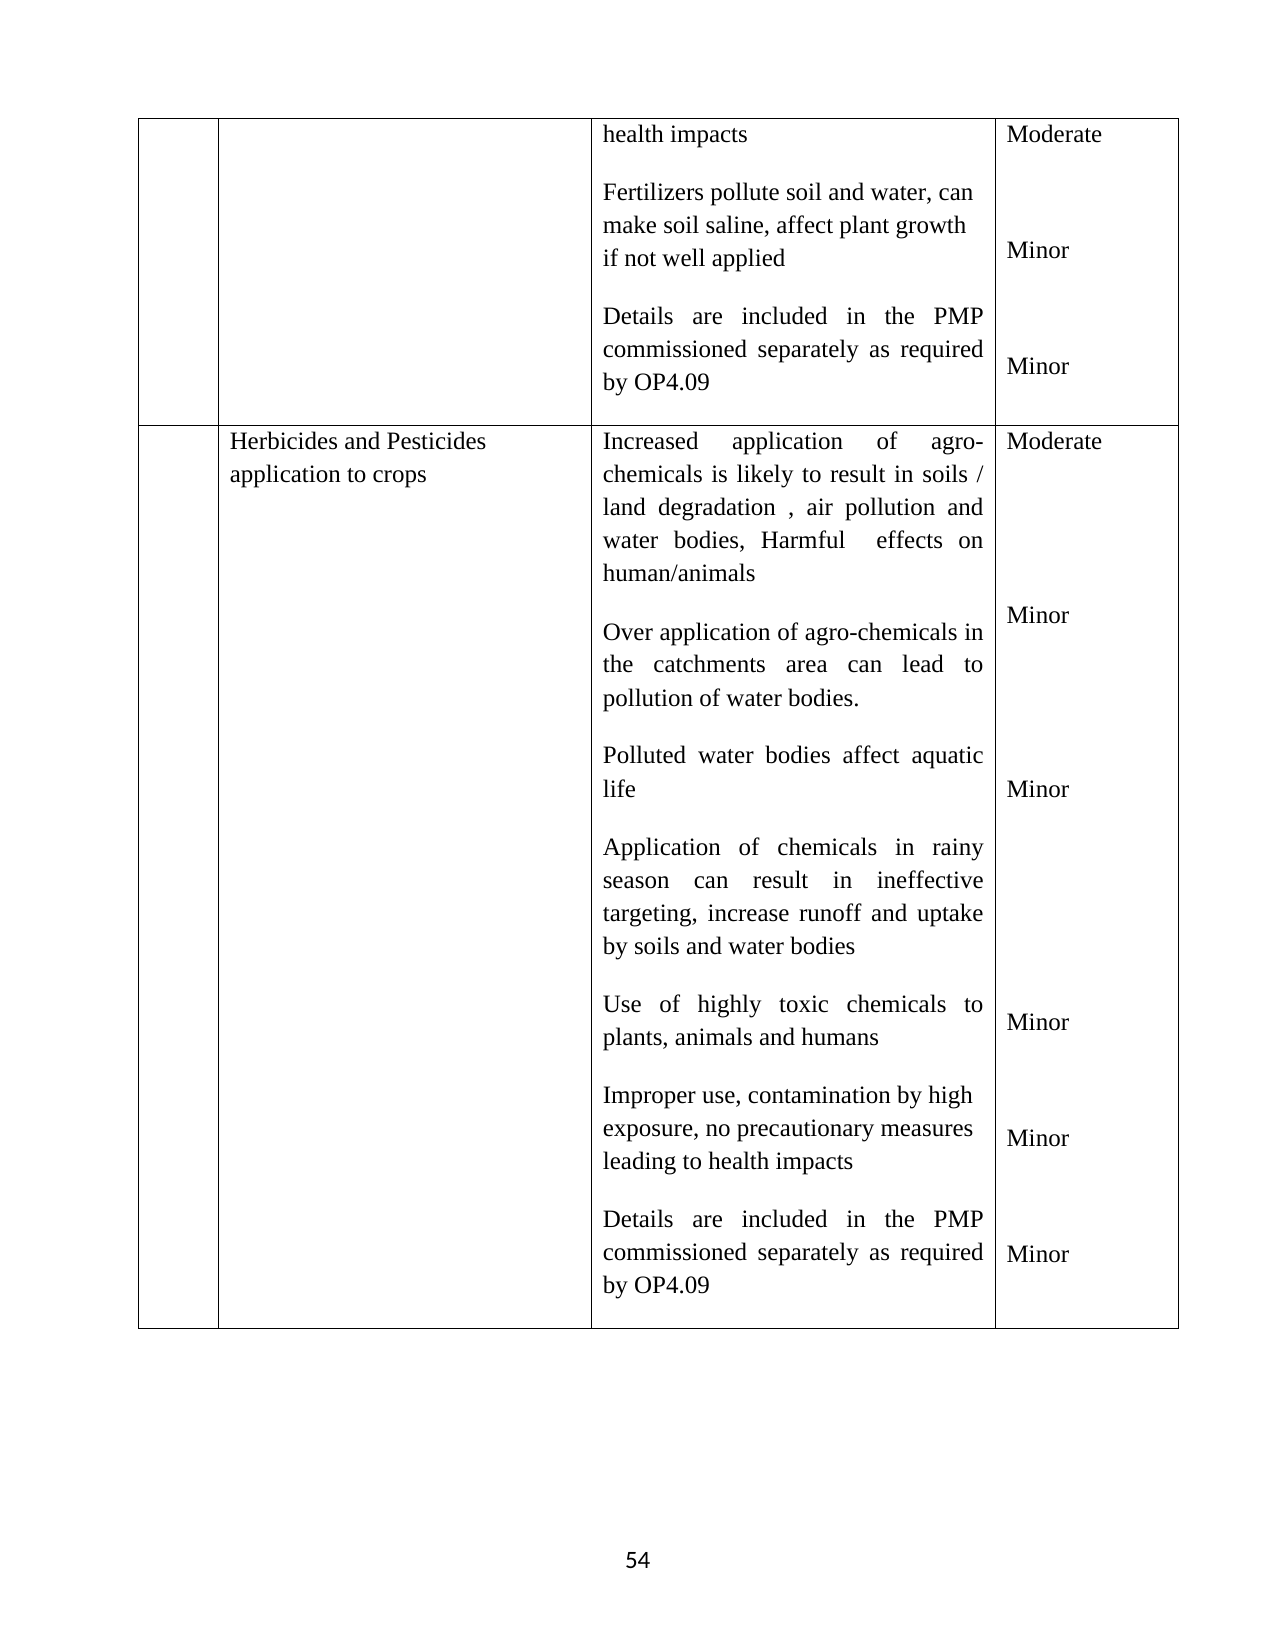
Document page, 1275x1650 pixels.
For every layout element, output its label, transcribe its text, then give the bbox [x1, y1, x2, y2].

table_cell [592, 119, 995, 425]
table_cell Moderate Minor Minor Minor Minor Minor [996, 426, 1178, 1328]
table_cell [139, 426, 218, 1328]
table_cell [219, 119, 591, 425]
table_cell Herbicides and Pesticides application to crops [219, 426, 591, 1328]
table_cell [139, 119, 218, 425]
table_cell Increased application of agro-chemicals is likely to result in soils / land degradation , air pollution and water bodies, Harmful effects on human/animals Over application of agro-chemicals in the catchments area can lead to pollution of water bodies. Polluted water bodies affect aquatic life Application of chemicals in rainy season can result in ineffective targeting, increase runoff and uptake by soils and water bodies Use of highly toxic chemicals to plants, animals and humans Improper use, contamination by high exposure, no precautionary measures leading to health impacts Details are included in the PMP commissioned separately as required by OP4.09 [592, 426, 995, 1328]
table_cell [996, 119, 1178, 425]
